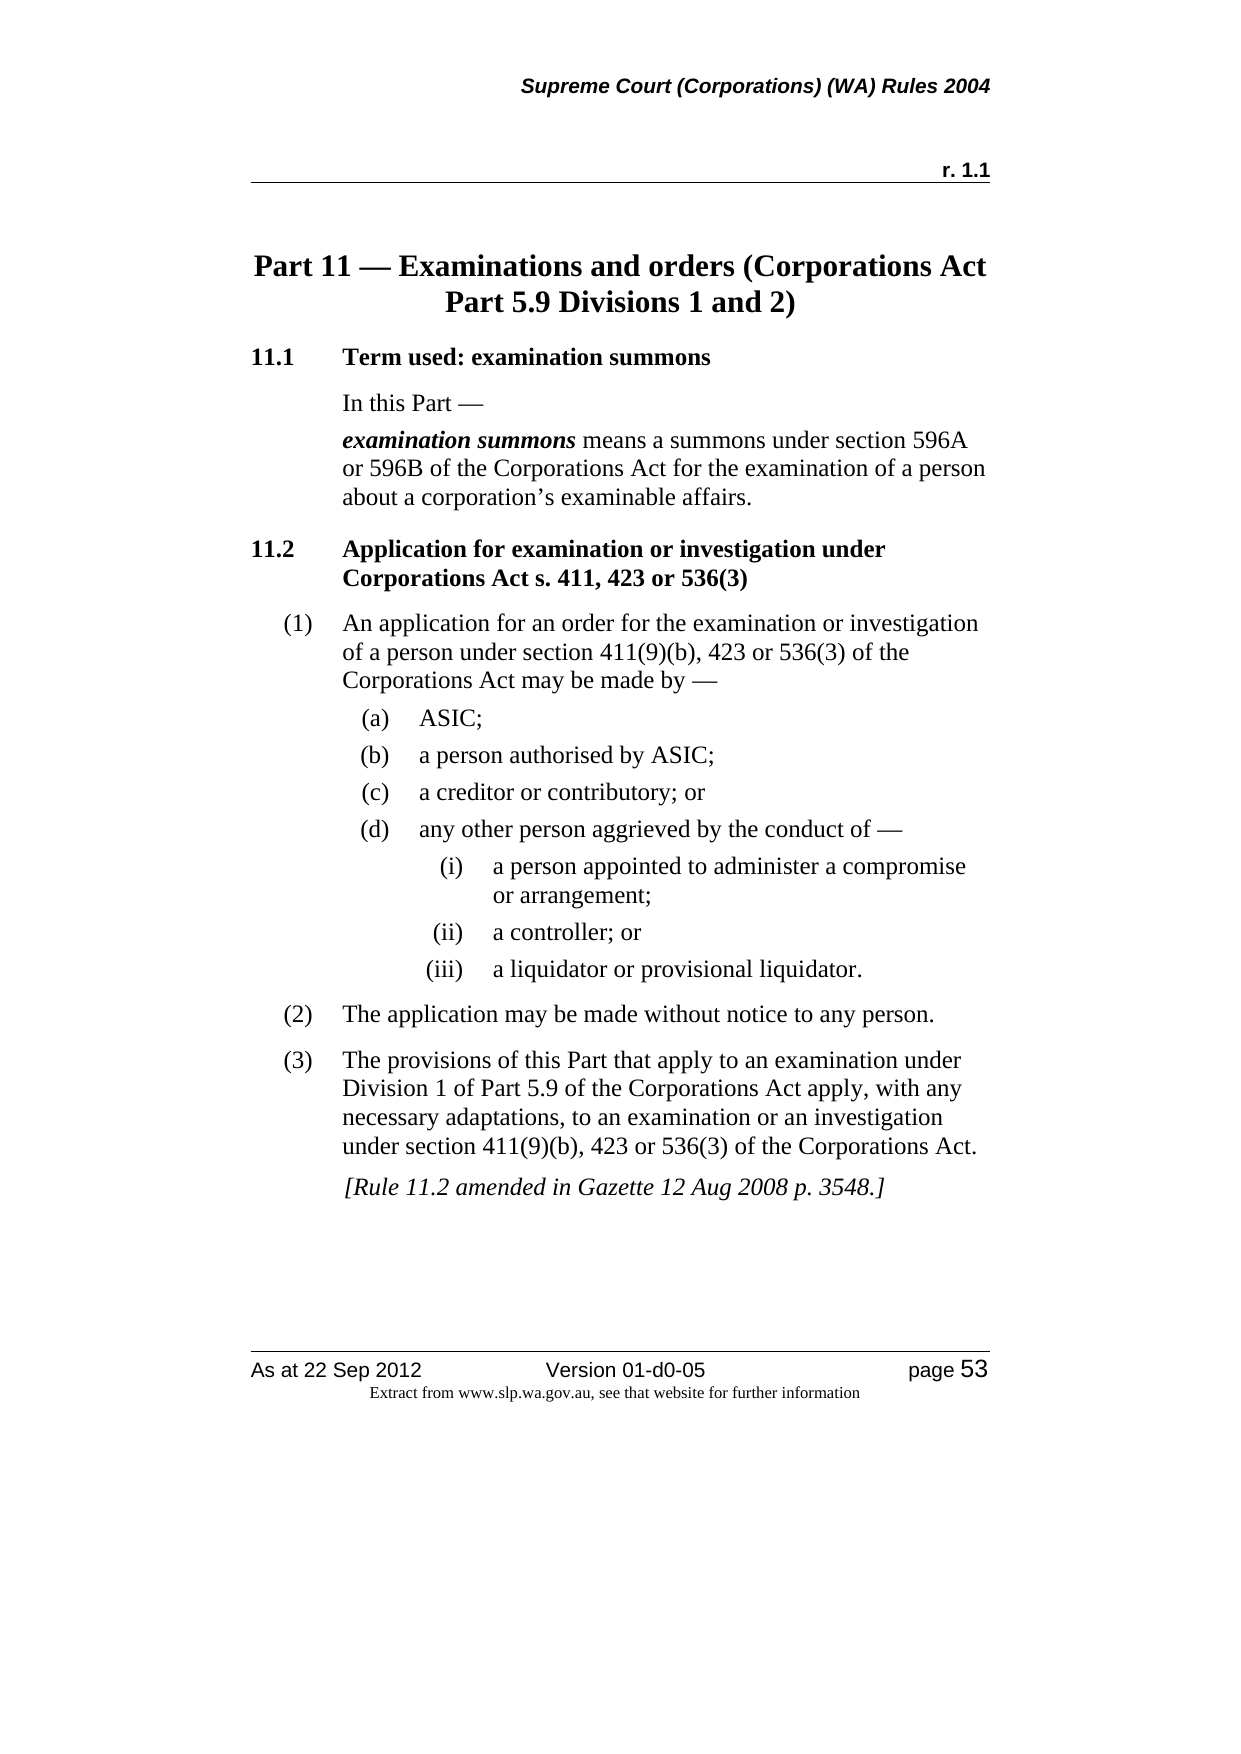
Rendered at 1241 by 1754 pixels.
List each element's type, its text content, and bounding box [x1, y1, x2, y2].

text (d) any other person aggrieved by the conduct of — [251, 814, 990, 843]
subtitle Part 11 — Examinations and orders (Corporations Act Part 5.9 Divisions 1 and 2) [251, 247, 990, 319]
text (a) ASIC; [251, 703, 990, 731]
text (1) An application for an order for the examination or investigation of a person under section 411(9)(b), 423 or 536(3) of the Corporations Act may be made by — [251, 608, 990, 694]
subtitle 11.1 Term used: examination summons [251, 342, 990, 371]
text (b) a person authorised by ASIC; [251, 740, 990, 768]
text [Rule 11.2 amended in Gazette 12 Aug 2008 p. 3548.] [251, 1172, 990, 1201]
text (iii) a liquidator or provisional liquidator. [251, 954, 990, 983]
text (2) The application may be made without notice to any person. [251, 999, 990, 1028]
text In this Part — [251, 388, 990, 416]
text (c) a creditor or contributory; or [251, 777, 990, 806]
text (3) The provisions of this Part that apply to an examination under Division 1 of Part 5.9 of the Corporations Act apply, with any necessary adaptations, to an examination or an investigation under section 411(9)(b), 423 or 536(3) of the Corporations Act. [251, 1045, 990, 1160]
text (ii) a controller; or [251, 917, 990, 946]
text examination summons means a summons under section 596A or 596B of the Corporations Act for the examination of a person about a corporation’s examinable affairs. [251, 425, 990, 511]
subtitle 11.2 Application for examination or investigation under Corporations Act s. 411, 423 or 536(3) [251, 534, 990, 591]
text (i) a person appointed to administer a compromise or arrangement; [251, 851, 990, 908]
